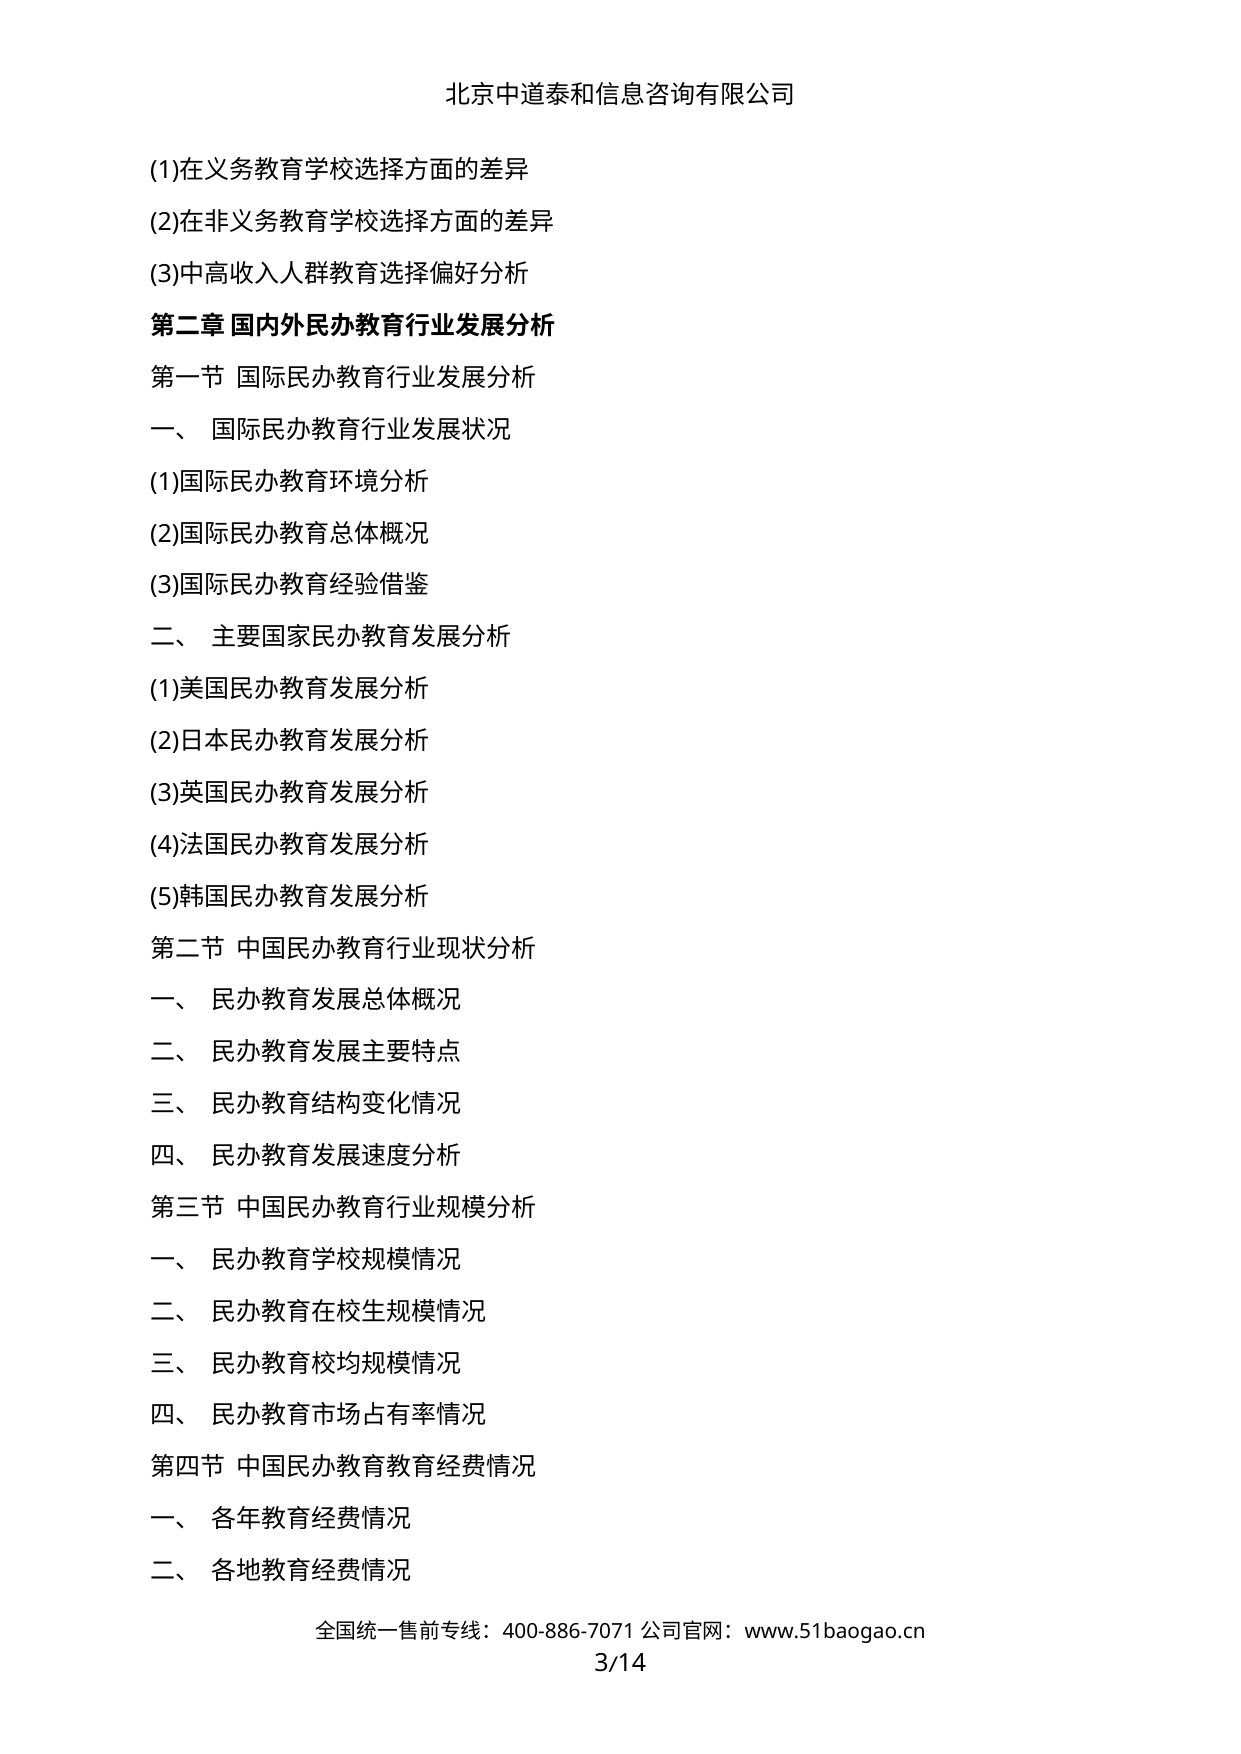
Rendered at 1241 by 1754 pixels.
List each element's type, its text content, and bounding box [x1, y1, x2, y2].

text 三、 民办教育结构变化情况 [150, 1084, 1090, 1120]
text (4)法国民办教育发展分析 [150, 824, 1090, 861]
text (1)美国民办教育发展分析 [150, 669, 1090, 705]
text (5)韩国民办教育发展分析 [150, 876, 1090, 912]
text 二、 各地教育经费情况 [150, 1551, 1090, 1587]
text 第三节 中国民办教育行业规模分析 [150, 1187, 1090, 1224]
text 三、 民办教育校均规模情况 [150, 1343, 1090, 1379]
text 第四节 中国民办教育教育经费情况 [150, 1447, 1090, 1483]
text 二、 民办教育在校生规模情况 [150, 1291, 1090, 1327]
text (1)在义务教育学校选择方面的差异 [150, 150, 1090, 186]
text 第二节 中国民办教育行业现状分析 [150, 928, 1090, 964]
text 一、 各年教育经费情况 [150, 1499, 1090, 1535]
text (1)国际民办教育环境分析 [150, 461, 1090, 497]
text 第一节 国际民办教育行业发展分析 [150, 357, 1090, 394]
text (2)在非义务教育学校选择方面的差异 [150, 202, 1090, 238]
text (3)国际民办教育经验借鉴 [150, 565, 1090, 601]
text 二、 民办教育发展主要特点 [150, 1032, 1090, 1068]
text (3)中高收入人群教育选择偏好分析 [150, 254, 1090, 290]
text 一、 国际民办教育行业发展状况 [150, 409, 1090, 446]
text 四、 民办教育发展速度分析 [150, 1136, 1090, 1172]
text (3)英国民办教育发展分析 [150, 772, 1090, 809]
text 二、 主要国家民办教育发展分析 [150, 617, 1090, 653]
text 一、 民办教育发展总体概况 [150, 980, 1090, 1016]
text 一、 民办教育学校规模情况 [150, 1239, 1090, 1276]
text (2)日本民办教育发展分析 [150, 721, 1090, 757]
text 四、 民办教育市场占有率情况 [150, 1395, 1090, 1431]
text 第二章 国内外民办教育行业发展分析 [150, 306, 1090, 342]
text (2)国际民办教育总体概况 [150, 513, 1090, 549]
